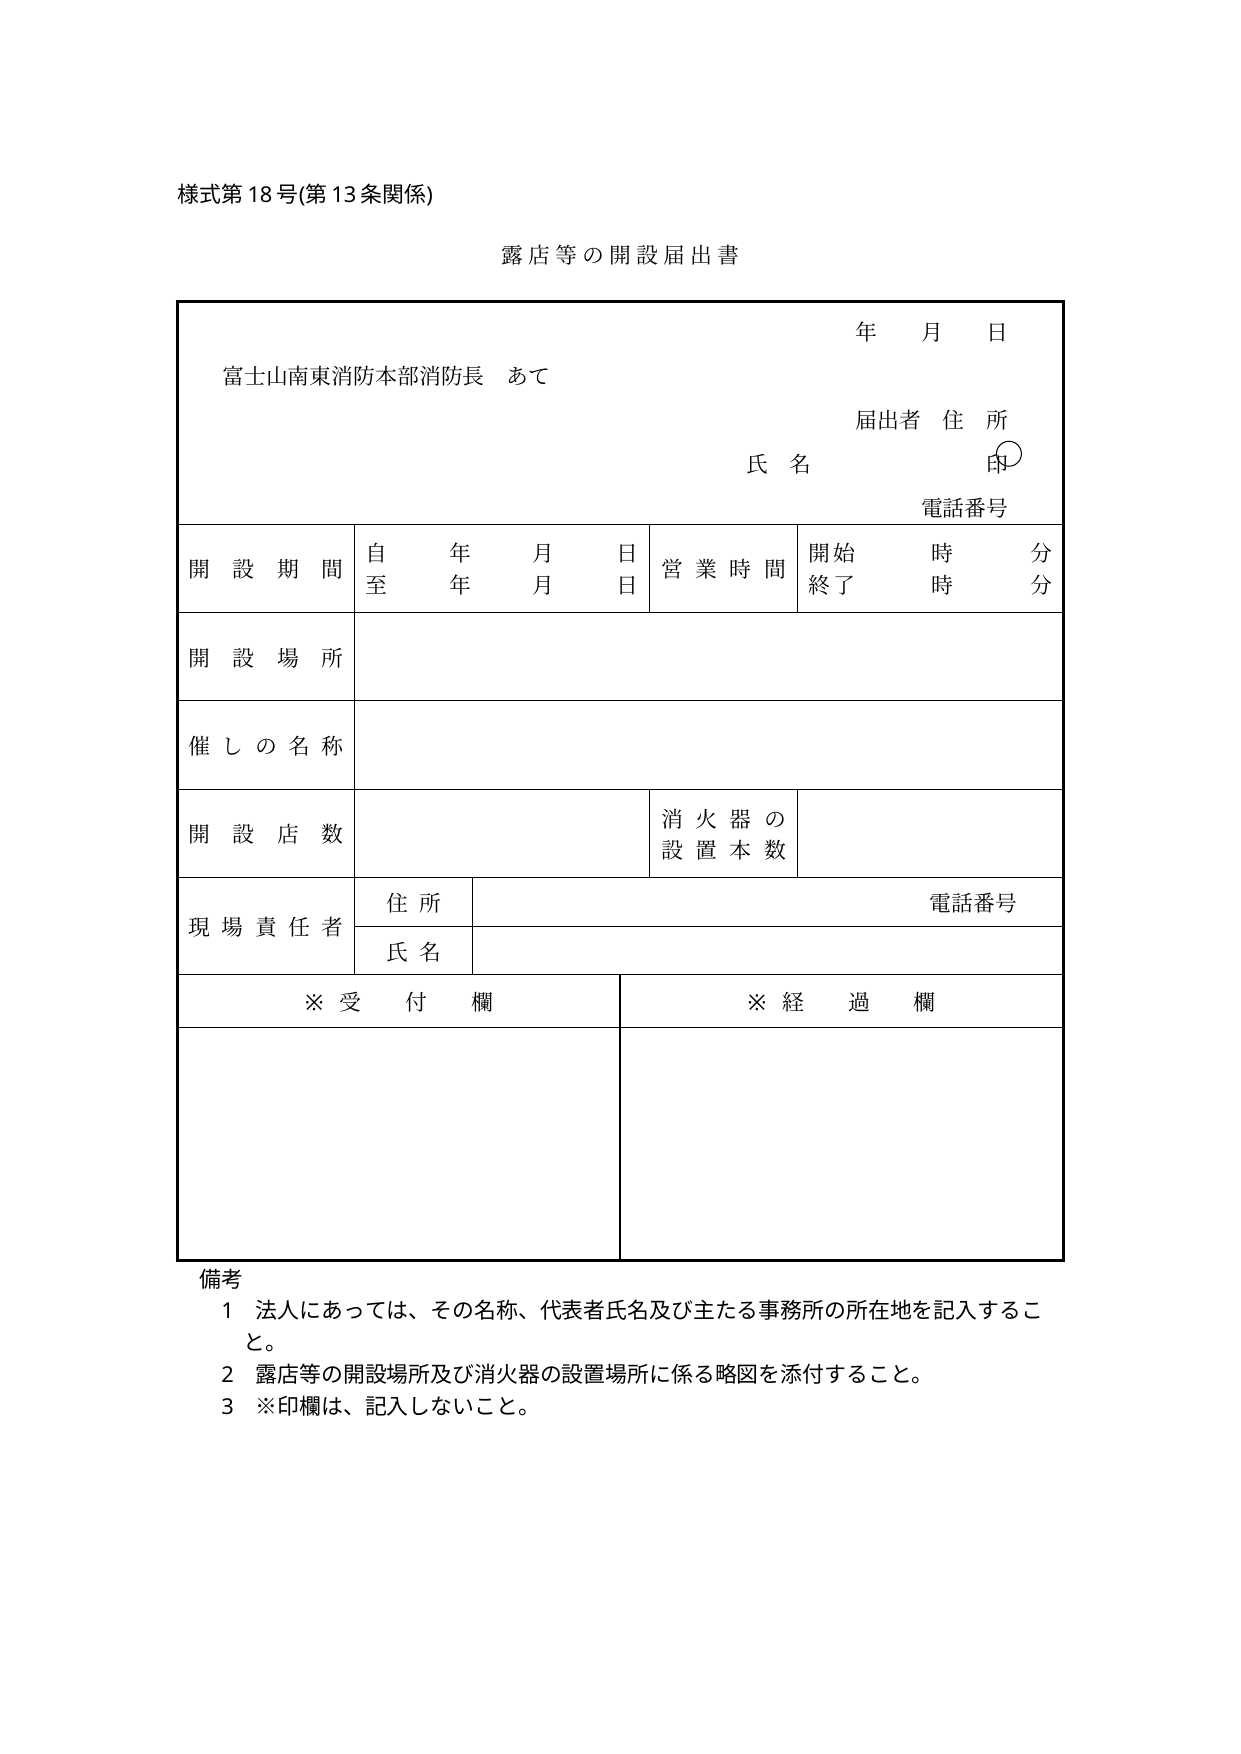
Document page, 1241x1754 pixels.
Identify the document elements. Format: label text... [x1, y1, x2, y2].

text 様式第18号(第13条関係) [177, 177, 1063, 209]
table_cell 自 年 月 日 至 年 月 日 [355, 525, 649, 612]
table_cell 開始 時 分 終了 時 分 [798, 525, 1062, 612]
table_cell 住所 [355, 878, 472, 926]
table_cell [355, 790, 649, 877]
table_cell 催しの名称 [179, 701, 354, 789]
table_cell 開設期間 [179, 525, 354, 612]
text 備考 [199, 1262, 1063, 1293]
text 1 法人にあっては、その名称、代表者氏名及び主たる事務所の所在地を記入すること。 [221, 1293, 1063, 1357]
table_cell 開設場所 [179, 613, 354, 700]
table_cell 電話番号 [473, 878, 1062, 926]
table_cell 消火器の 設置本数 [650, 790, 797, 877]
table_cell ※経過欄 [621, 975, 1062, 1027]
table_header 年 月 日 富士山南東消防本部消防長 あて 届出者 住所 氏名 印 電話番号 [179, 303, 1062, 523]
table_cell [798, 790, 1062, 877]
table_cell ※受付欄 [179, 975, 619, 1027]
text 露店等の開設届出書 [177, 239, 1063, 270]
text 3 ※印欄は、記入しないこと。 [221, 1389, 1063, 1420]
table_cell [355, 701, 1062, 789]
table_cell 現場責任者 [179, 878, 354, 974]
table_cell 開設店数 [179, 790, 354, 877]
table_cell 氏名 [355, 927, 472, 974]
table_cell [355, 613, 1062, 700]
table_cell 営業時間 [650, 525, 797, 612]
text 2 露店等の開設場所及び消火器の設置場所に係る略図を添付すること。 [221, 1357, 1063, 1389]
table_cell [621, 1028, 1062, 1259]
table_cell [473, 927, 1062, 974]
table_cell [179, 1028, 619, 1259]
